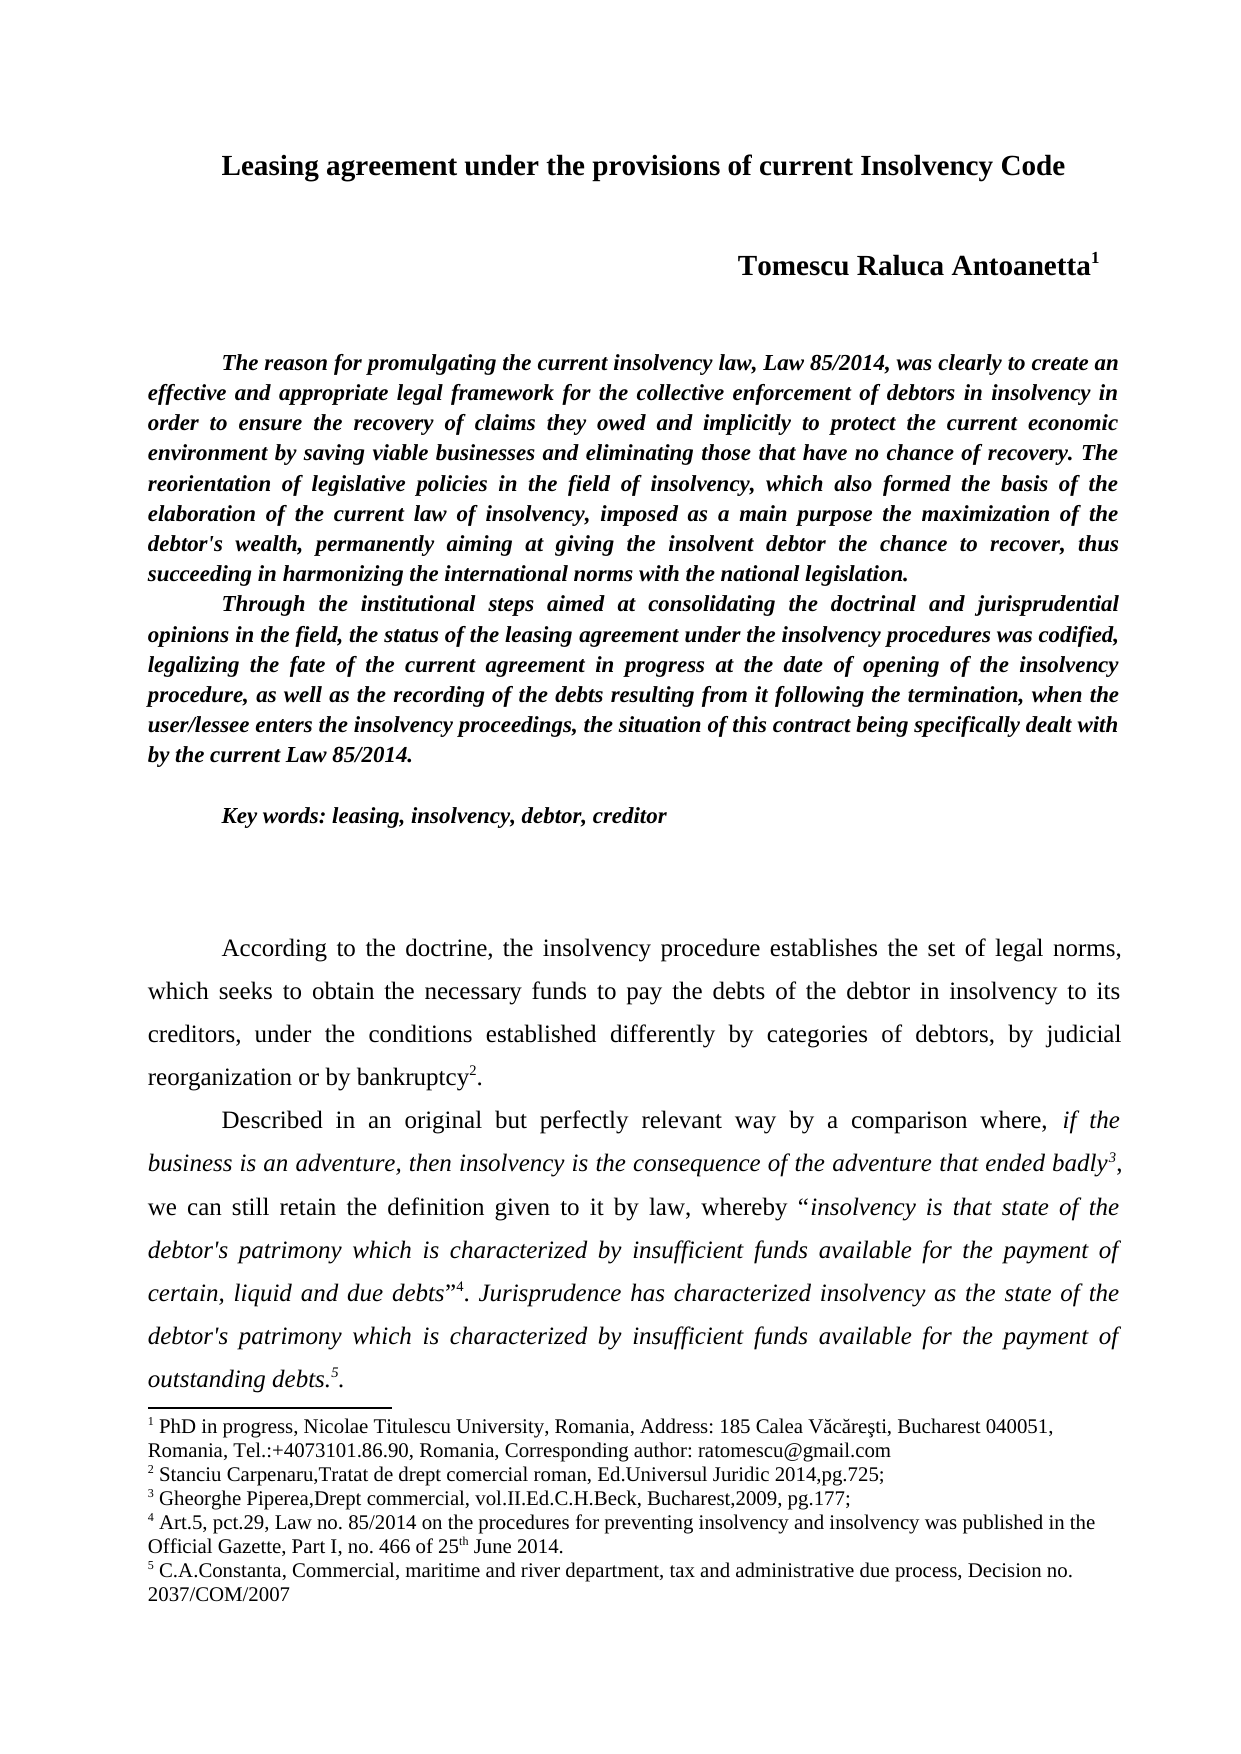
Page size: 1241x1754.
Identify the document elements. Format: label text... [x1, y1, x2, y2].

text The reason for promulgating the current insolvency law, Law 85/2014, was clearly to create an effective and appropriate legal framework for the collective enforcement of debtors in insolvency in order to ensure the recovery of claims they owed and implicitly to protect the current economic environment by saving viable businesses and eliminating those that have no chance of recovery. The reorientation of legislative policies in the field of insolvency, which also formed the basis of the elaboration of the current law of insolvency, imposed as a main purpose the maximization of the debtor's wealth, permanently aiming at giving the insolvent debtor the chance to recover, thus succeeding in harmonizing the international norms with the national legislation. [148, 349, 1122, 587]
text Tomescu Raluca Antoanetta [146, 248, 1122, 282]
text Leasing agreement under the provisions of current Insolvency Code [146, 148, 1122, 181]
text According to the doctrine, the insolvency procedure establishes the set of legal norms, which seeks to obtain the necessary funds to pay the debts of the debtor in insolvency to its creditors, under the conditions established differently by categories of debtors, by judicial reorganization or by bankruptcy. [148, 933, 1122, 1091]
text Key words: leasing, insolvency, debtor, creditor [148, 802, 1122, 828]
text Through the institutional steps aimed at consolidating the doctrinal and jurisprudential opinions in the field, the status of the leasing agreement under the insolvency procedures was codified, legalizing the fate of the current agreement in progress at the date of opening of the insolvency procedure, as well as the recording of the debts resulting from it following the termination, when the user/lessee enters the insolvency proceedings, the situation of this contract being specifically dealt with by the current Law 85/2014. [148, 591, 1122, 768]
text Described in an original but perfectly relevant way by a comparison where, if the business is an adventure, then insolvency is the consequence of the adventure that ended badly, we can still retain the definition given to it by law, whereby “insolvency is that state of the debtor's patrimony which is characterized by insufficient funds available for the payment of certain, liquid and due debts”. Jurisprudence has characterized insolvency as the state of the debtor's patrimony which is characterized by insufficient funds available for the payment of outstanding debts.. [148, 1105, 1122, 1393]
